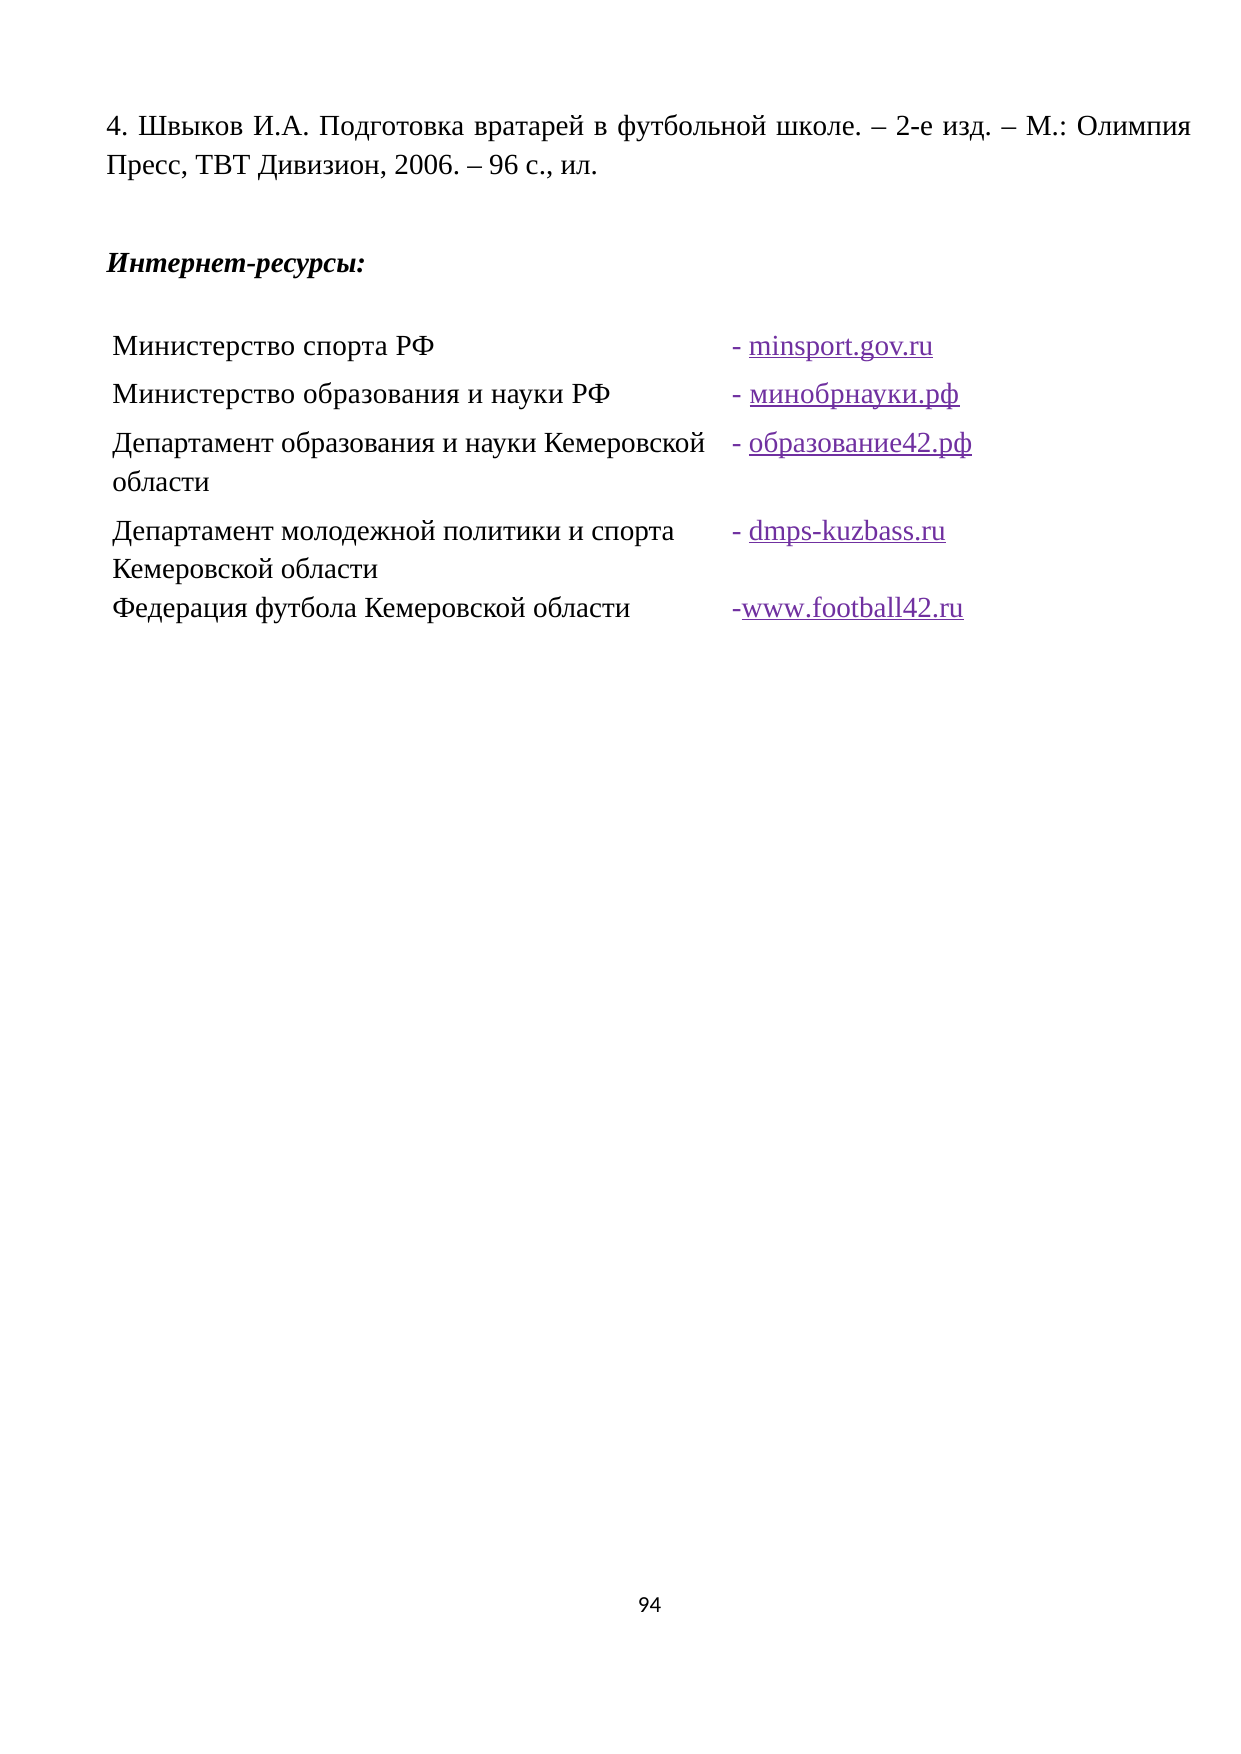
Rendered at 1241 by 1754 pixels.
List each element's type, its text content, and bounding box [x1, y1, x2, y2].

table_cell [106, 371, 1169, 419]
text Интернет-ресурсы: [106, 245, 1192, 278]
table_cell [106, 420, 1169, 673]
text 4. Швыков И.А. Подготовка вратарей в футбольной школе. – 2-е изд. – М.: Олимпия Пресс, ТВТ Дивизион, 2006. – 96 с., ил. [106, 108, 1192, 180]
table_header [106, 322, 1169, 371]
